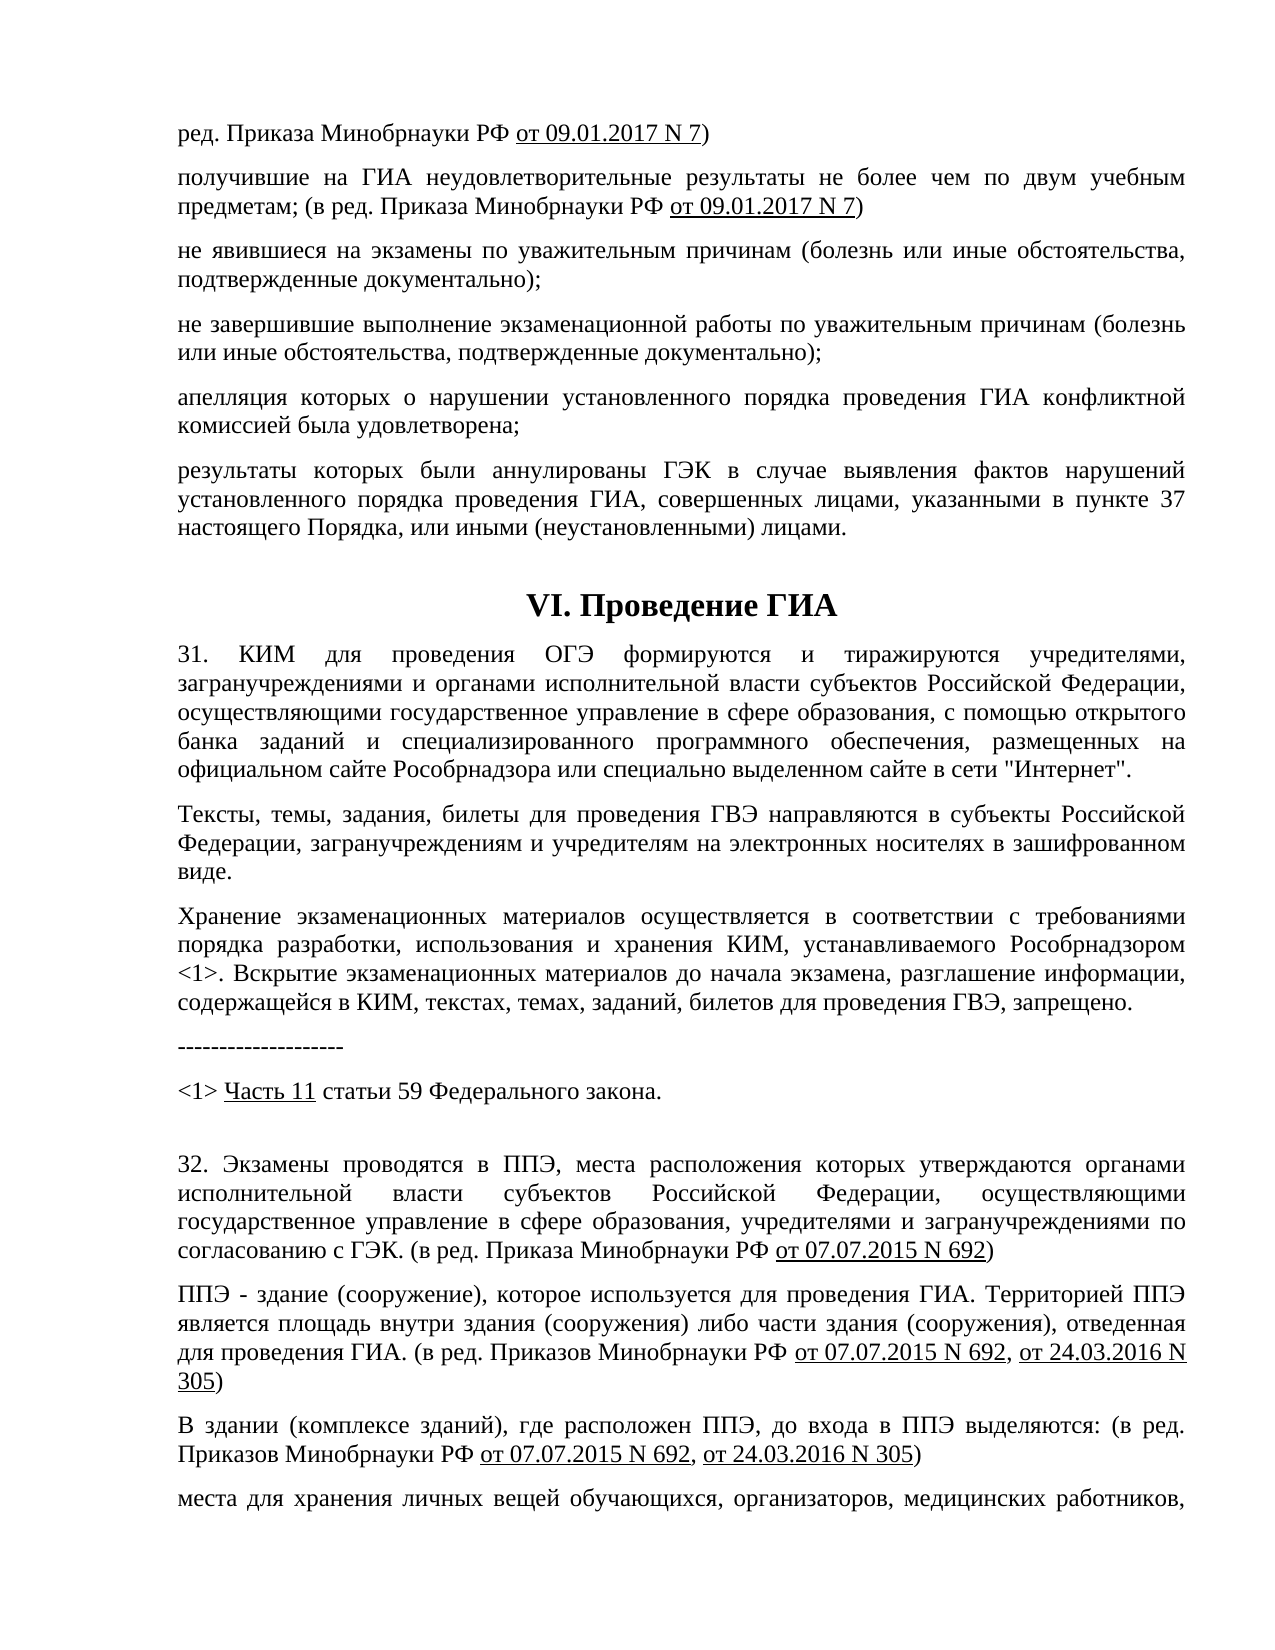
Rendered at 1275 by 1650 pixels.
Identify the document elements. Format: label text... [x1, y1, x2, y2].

text не завершившие выполнение экзаменационной работы по уважительным причинам (болезнь или иные обстоятельства, подтвержденные документально); [177, 309, 1186, 366]
text -------------------- [177, 1031, 1186, 1060]
text Хранение экзаменационных материалов осуществляется в соответствии с требованиями порядка разработки, использования и хранения КИМ, устанавливаемого Рособрнадзором <1>. Вскрытие экзаменационных материалов до начала экзамена, разглашение информации, содержащейся в КИМ, текстах, темах, заданий, билетов для проведения ГВЭ, запрещено. [177, 901, 1186, 1016]
text VI. Проведение ГИА [177, 586, 1186, 624]
text получившие на ГИА неудовлетворительные результаты не более чем по двум учебным предметам; (в ред. Приказа Минобрнауки РФ от 09.01.2017 N 7) [177, 162, 1186, 220]
text <1> Часть 11 статьи 59 Федерального закона. [177, 1076, 1186, 1104]
text В здании (комплексе зданий), где расположен ППЭ, до входа в ППЭ выделяются: (в ред. Приказов Минобрнауки РФ от 07.07.2015 N 692, от 24.03.2016 N 305) [177, 1410, 1186, 1468]
text Тексты, темы, задания, билеты для проведения ГВЭ направляются в субъекты Российской Федерации, загранучреждениям и учредителям на электронных носителях в зашифрованном виде. [177, 799, 1186, 885]
text апелляция которых о нарушении установленного порядка проведения ГИА конфликтной комиссией была удовлетворена; [177, 382, 1186, 439]
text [177, 118, 1186, 147]
text 32. Экзамены проводятся в ППЭ, места расположения которых утверждаются органами исполнительной власти субъектов Российской Федерации, осуществляющими государственное управление в сфере образования, учредителями и загранучреждениями по согласованию с ГЭК. (в ред. Приказа Минобрнауки РФ от 07.07.2015 N 692) [177, 1149, 1186, 1264]
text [177, 1483, 1186, 1512]
text результаты которых были аннулированы ГЭК в случае выявления фактов нарушений установленного порядка проведения ГИА, совершенных лицами, указанными в пункте 37 настоящего Порядка, или иными (неустановленными) лицами. [177, 455, 1186, 541]
text ППЭ - здание (сооружение), которое используется для проведения ГИА. Территорией ППЭ является площадь внутри здания (сооружения) либо части здания (сооружения), отведенная для проведения ГИА. (в ред. Приказов Минобрнауки РФ от 07.07.2015 N 692, от 24.03.2016 N 305) [177, 1279, 1186, 1394]
text 31. КИМ для проведения ОГЭ формируются и тиражируются учредителями, загранучреждениями и органами исполнительной власти субъектов Российской Федерации, осуществляющими государственное управление в сфере образования, с помощью открытого банка заданий и специализированного программного обеспечения, размещенных на официальном сайте Рособрнадзора или специально выделенном сайте в сети "Интернет". [177, 639, 1186, 783]
text не явившиеся на экзамены по уважительным причинам (болезнь или иные обстоятельства, подтвержденные документально); [177, 236, 1186, 293]
